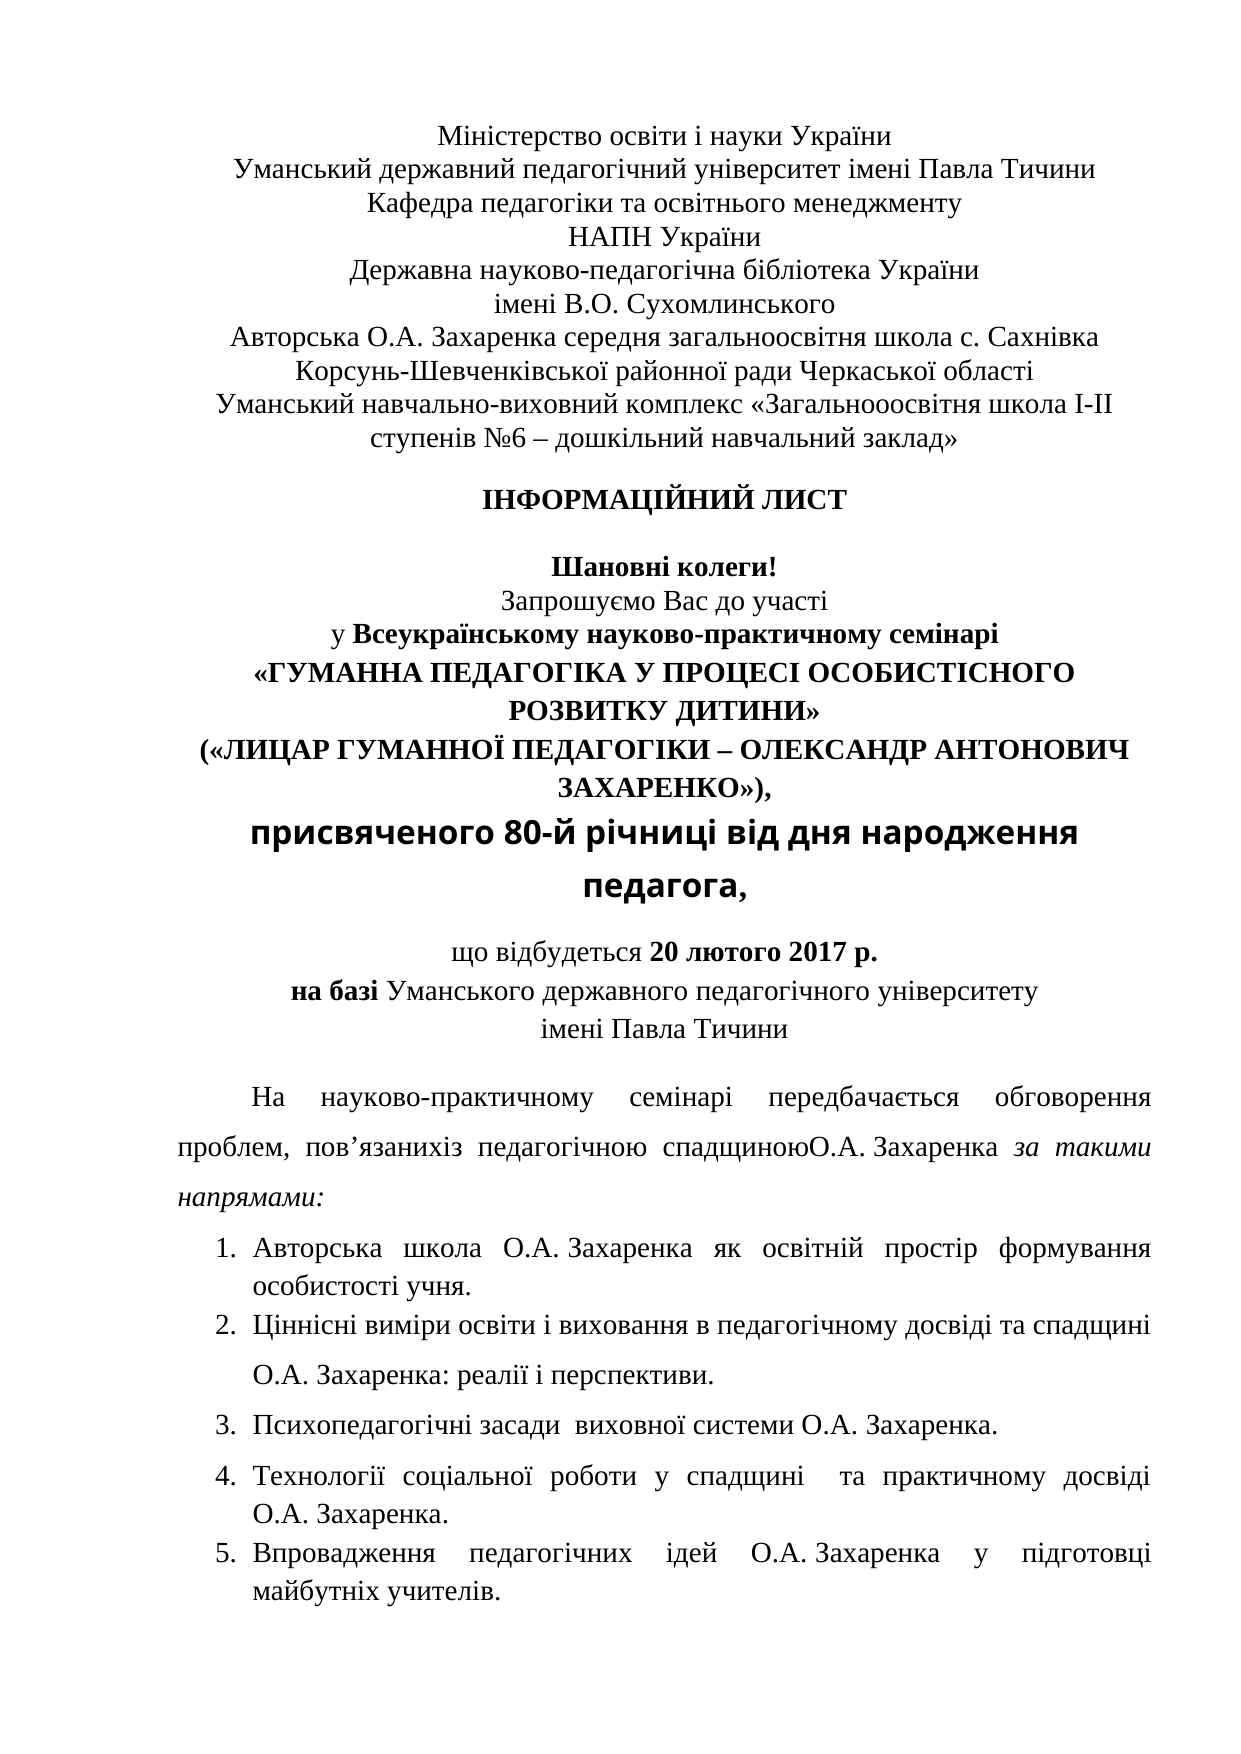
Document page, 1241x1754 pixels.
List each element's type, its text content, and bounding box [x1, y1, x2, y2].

text Державна науково-педагогічна бібліотека України [177, 252, 1152, 286]
text на базі Уманського державного педагогічного університету [177, 973, 1152, 1006]
list Ціннісні виміри освіти і виховання в педагогічному досвіді та спадщині О.А. Захаренка: реалії і перспективи. [215, 1307, 1152, 1391]
text імені Павла Тичини [177, 1011, 1152, 1045]
text «ГУМАННА ПЕДАГОГІКА У ПРОЦЕСІ ОСОБИСТІСНОГО РОЗВИТКУ ДИТИНИ» [177, 655, 1152, 727]
list Психопедагогічні засади виховної системи О.А. Захаренка. [215, 1407, 1152, 1441]
text На науково-практичному семінарі передбачається обговорення проблем, пов’язанихіз педагогічною спадщиноюО.А. Захаренка за такими напрямами: [177, 1079, 1152, 1213]
text Авторська О.А. Захаренка середня загальноосвітня школа с. Сахнівка Корсунь-Шевченківської районної ради Черкаської області [177, 319, 1152, 386]
text імені В.О. Сухомлинського [177, 286, 1152, 319]
text Уманський державний педагогічний університет імені Павла Тичини [177, 152, 1152, 185]
text ІНФОРМАЦІЙНИЙ ЛИСТ [177, 482, 1152, 516]
list Авторська школа О.А. Захаренка як освітній простір формування особистості учня. [215, 1230, 1152, 1302]
text («ЛИЦАР ГУМАННОЇ ПЕДАГОГІКИ – ОЛЕКСАНДР АНТОНОВИЧ ЗАХАРЕНКО»), [177, 732, 1152, 804]
text що відбудеться 20 лютого 2017 р. [177, 934, 1152, 968]
text присвяченого 80-й річниці від дня народження педагога, [177, 809, 1152, 907]
text Запрошуємо Вас до участі [177, 583, 1152, 616]
list Впровадження педагогічних ідей О.А. Захаренка у підготовці майбутніх учителів. [215, 1535, 1152, 1607]
list Технології соціальної роботи у спадщині та практичному досвіді О.А. Захаренка. [215, 1458, 1152, 1530]
text Уманський навчально-виховний комплекс «Загальнооосвітня школа І-ІІ ступенів №6 – дошкільний навчальний заклад» [177, 386, 1152, 453]
text Шановні колеги! [177, 549, 1152, 583]
text НАПН України [177, 219, 1152, 252]
text Міністерство освіти і науки України [177, 118, 1152, 152]
text у Всеукраїнському науково-практичному семінарі [177, 616, 1152, 650]
text Кафедра педагогіки та освітнього менеджменту [177, 185, 1152, 219]
